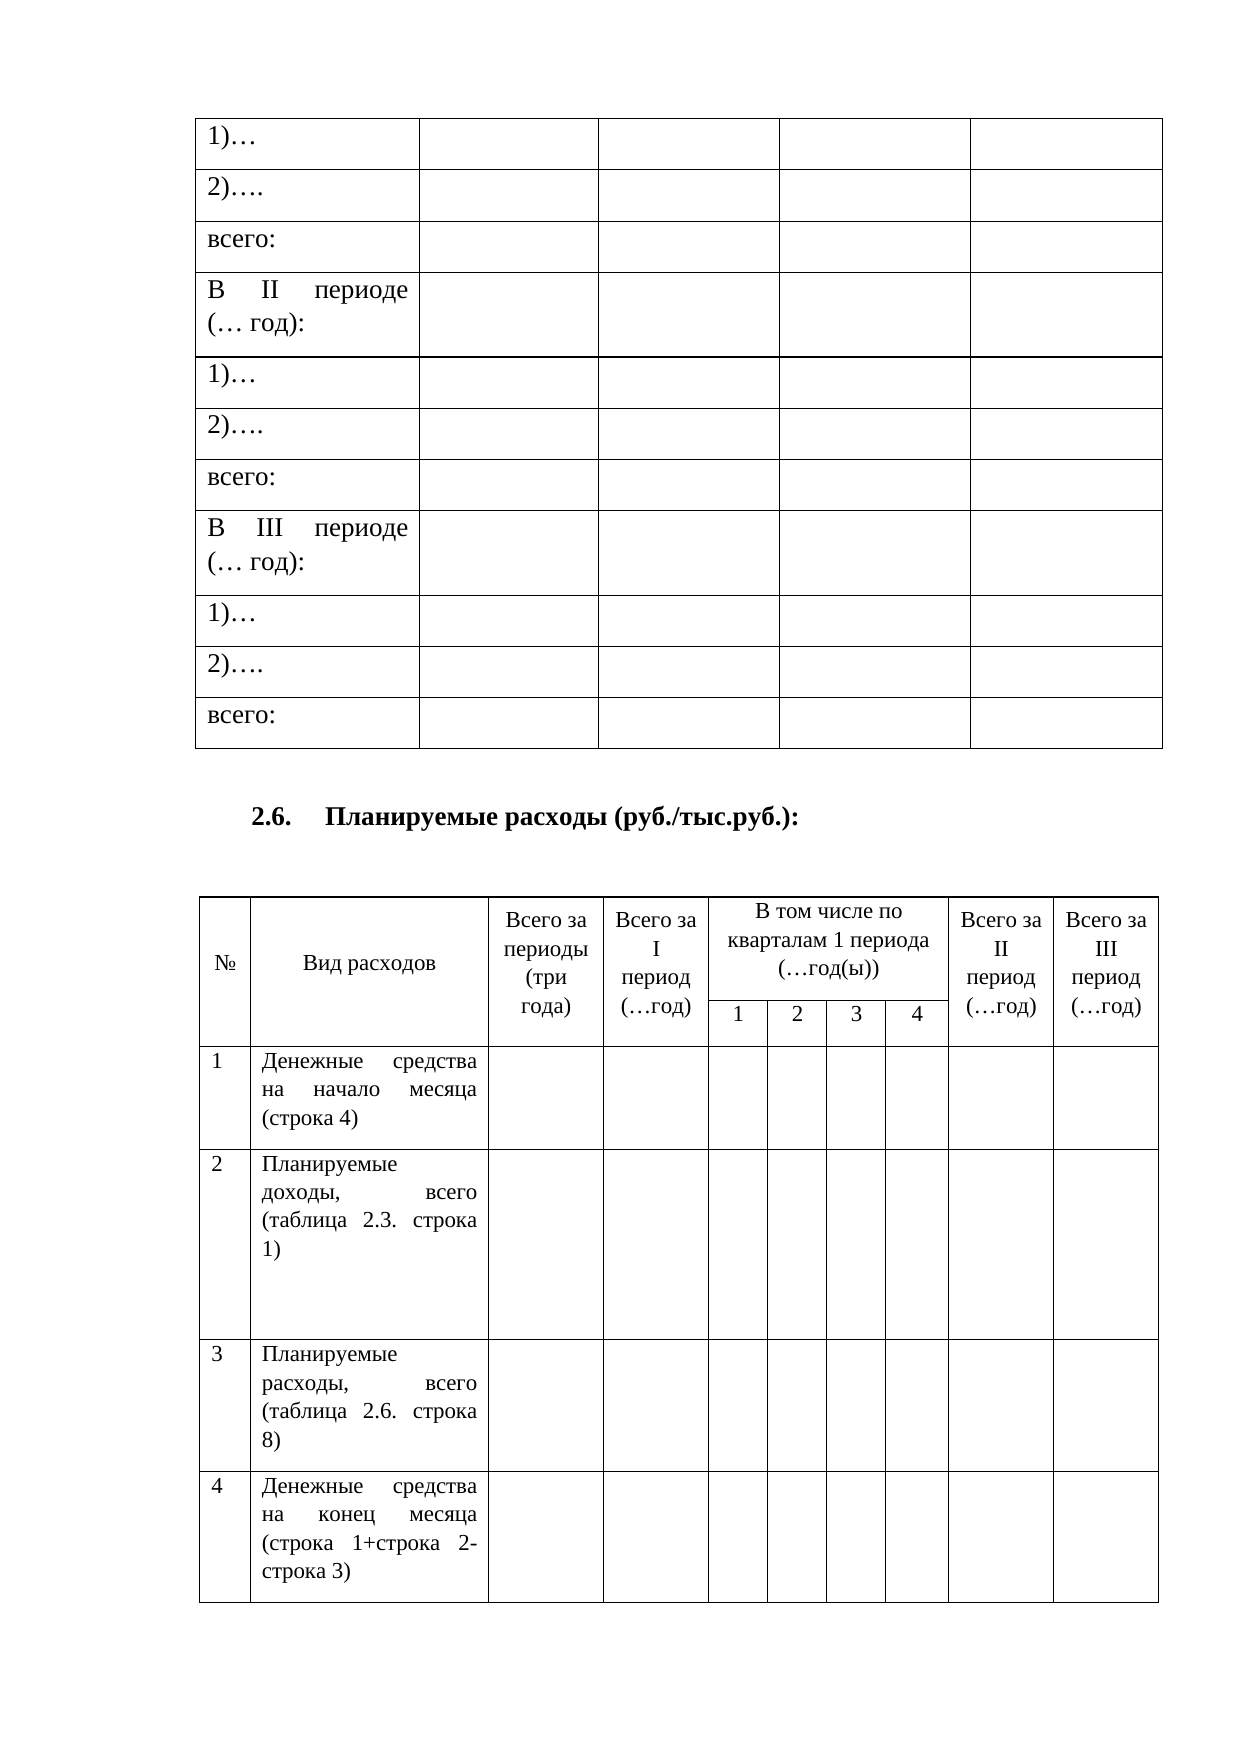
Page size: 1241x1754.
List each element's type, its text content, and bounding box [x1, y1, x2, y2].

table_cell [971, 222, 1162, 272]
table_cell [886, 1150, 948, 1339]
table_cell [949, 1047, 1053, 1149]
table_cell [827, 1150, 885, 1339]
table_cell 3 [200, 1340, 250, 1471]
table_cell 1)… [196, 358, 419, 408]
table_cell [599, 119, 779, 169]
table_cell [420, 596, 598, 646]
table_cell [420, 511, 598, 594]
table_cell [489, 1472, 603, 1602]
table_cell [827, 1472, 885, 1602]
table_cell В II периоде (… год): [196, 273, 419, 356]
table_cell [971, 698, 1162, 748]
table_header Всего за периоды (три года) [489, 898, 603, 1046]
table_cell [971, 119, 1162, 169]
table_cell [420, 698, 598, 748]
table_cell [949, 1340, 1053, 1471]
table_cell [949, 1150, 1053, 1339]
table_cell [1054, 1472, 1158, 1602]
table_cell [599, 698, 779, 748]
table_cell [780, 170, 970, 221]
table_header Вид расходов [251, 898, 488, 1046]
table_cell [1054, 1047, 1158, 1149]
table_cell [971, 170, 1162, 221]
table_cell 2 [768, 1001, 826, 1046]
table_header Всего за III период (…год) [1054, 898, 1158, 1046]
table_header № [200, 898, 250, 1046]
table_cell [599, 222, 779, 272]
table_cell [949, 1472, 1053, 1602]
table_cell [971, 409, 1162, 459]
table_cell 3 [827, 1001, 885, 1046]
list Планируемые расходы (руб./тыс.руб.): [177, 799, 1181, 831]
table_cell [768, 1150, 826, 1339]
table_cell [971, 358, 1162, 408]
table_cell [599, 409, 779, 459]
table_cell [971, 511, 1162, 594]
table_cell [599, 273, 779, 356]
table_cell всего: [196, 222, 419, 272]
table_cell [780, 119, 970, 169]
table_cell [420, 358, 598, 408]
table_cell всего: [196, 698, 419, 748]
table_cell 1 [709, 1001, 767, 1046]
table_cell [604, 1472, 708, 1602]
table_cell [489, 1047, 603, 1149]
table_cell [780, 511, 970, 594]
table_cell Планируемые доходы, всего (таблица 2.3. строка 1) [251, 1150, 488, 1339]
table_cell [780, 273, 970, 356]
table_cell [780, 222, 970, 272]
table_cell [768, 1340, 826, 1471]
table_cell [886, 1340, 948, 1471]
table_cell [599, 170, 779, 221]
table_cell [886, 1047, 948, 1149]
table_cell [420, 409, 598, 459]
table_cell [971, 460, 1162, 510]
table_cell [420, 170, 598, 221]
table_cell 4 [200, 1472, 250, 1602]
table_cell [599, 596, 779, 646]
table_cell 2)…. [196, 170, 419, 221]
table_cell [886, 1472, 948, 1602]
table_cell [709, 1047, 767, 1149]
table_cell Денежные средства на конец месяца (строка 1+строка 2-строка 3) [251, 1472, 488, 1602]
table_cell 1)… [196, 119, 419, 169]
table_cell [489, 1150, 603, 1339]
table_cell [827, 1340, 885, 1471]
table_cell Планируемые расходы, всего (таблица 2.6. строка 8) [251, 1340, 488, 1471]
table_cell [780, 409, 970, 459]
table_cell [768, 1472, 826, 1602]
table_cell 1 [200, 1047, 250, 1149]
table_cell [780, 647, 970, 697]
table_cell [780, 596, 970, 646]
table_cell [604, 1047, 708, 1149]
table_cell [420, 119, 598, 169]
table_cell [709, 1340, 767, 1471]
table_cell [709, 1150, 767, 1339]
table_cell [420, 273, 598, 356]
table_cell [827, 1047, 885, 1149]
table_header В том числе по кварталам 1 периода (…год(ы)) [709, 898, 948, 999]
table_cell [599, 460, 779, 510]
table_cell [1054, 1340, 1158, 1471]
table_cell [780, 358, 970, 408]
table_header Всего за I период (…год) [604, 898, 708, 1046]
table_cell [709, 1472, 767, 1602]
table_cell [780, 460, 970, 510]
table_cell [489, 1340, 603, 1471]
table_cell 2)…. [196, 409, 419, 459]
table_cell [971, 273, 1162, 356]
table_cell Денежные средства на начало месяца (строка 4) [251, 1047, 488, 1149]
table_header Всего за II период (…год) [949, 898, 1053, 1046]
table_cell 1)… [196, 596, 419, 646]
table_cell [604, 1340, 708, 1471]
table_cell [1054, 1150, 1158, 1339]
table_cell [768, 1047, 826, 1149]
table_cell [420, 647, 598, 697]
table_cell 2)…. [196, 647, 419, 697]
table_cell [971, 647, 1162, 697]
table_cell В III периоде (… год): [196, 511, 419, 594]
table_cell 4 [886, 1001, 948, 1046]
table_cell 2 [200, 1150, 250, 1339]
table_cell [599, 511, 779, 594]
table_cell [780, 698, 970, 748]
table_cell [971, 596, 1162, 646]
table_cell [599, 647, 779, 697]
table_cell [420, 222, 598, 272]
table_cell [420, 460, 598, 510]
table_cell [604, 1150, 708, 1339]
table_cell [599, 358, 779, 408]
table_cell всего: [196, 460, 419, 510]
